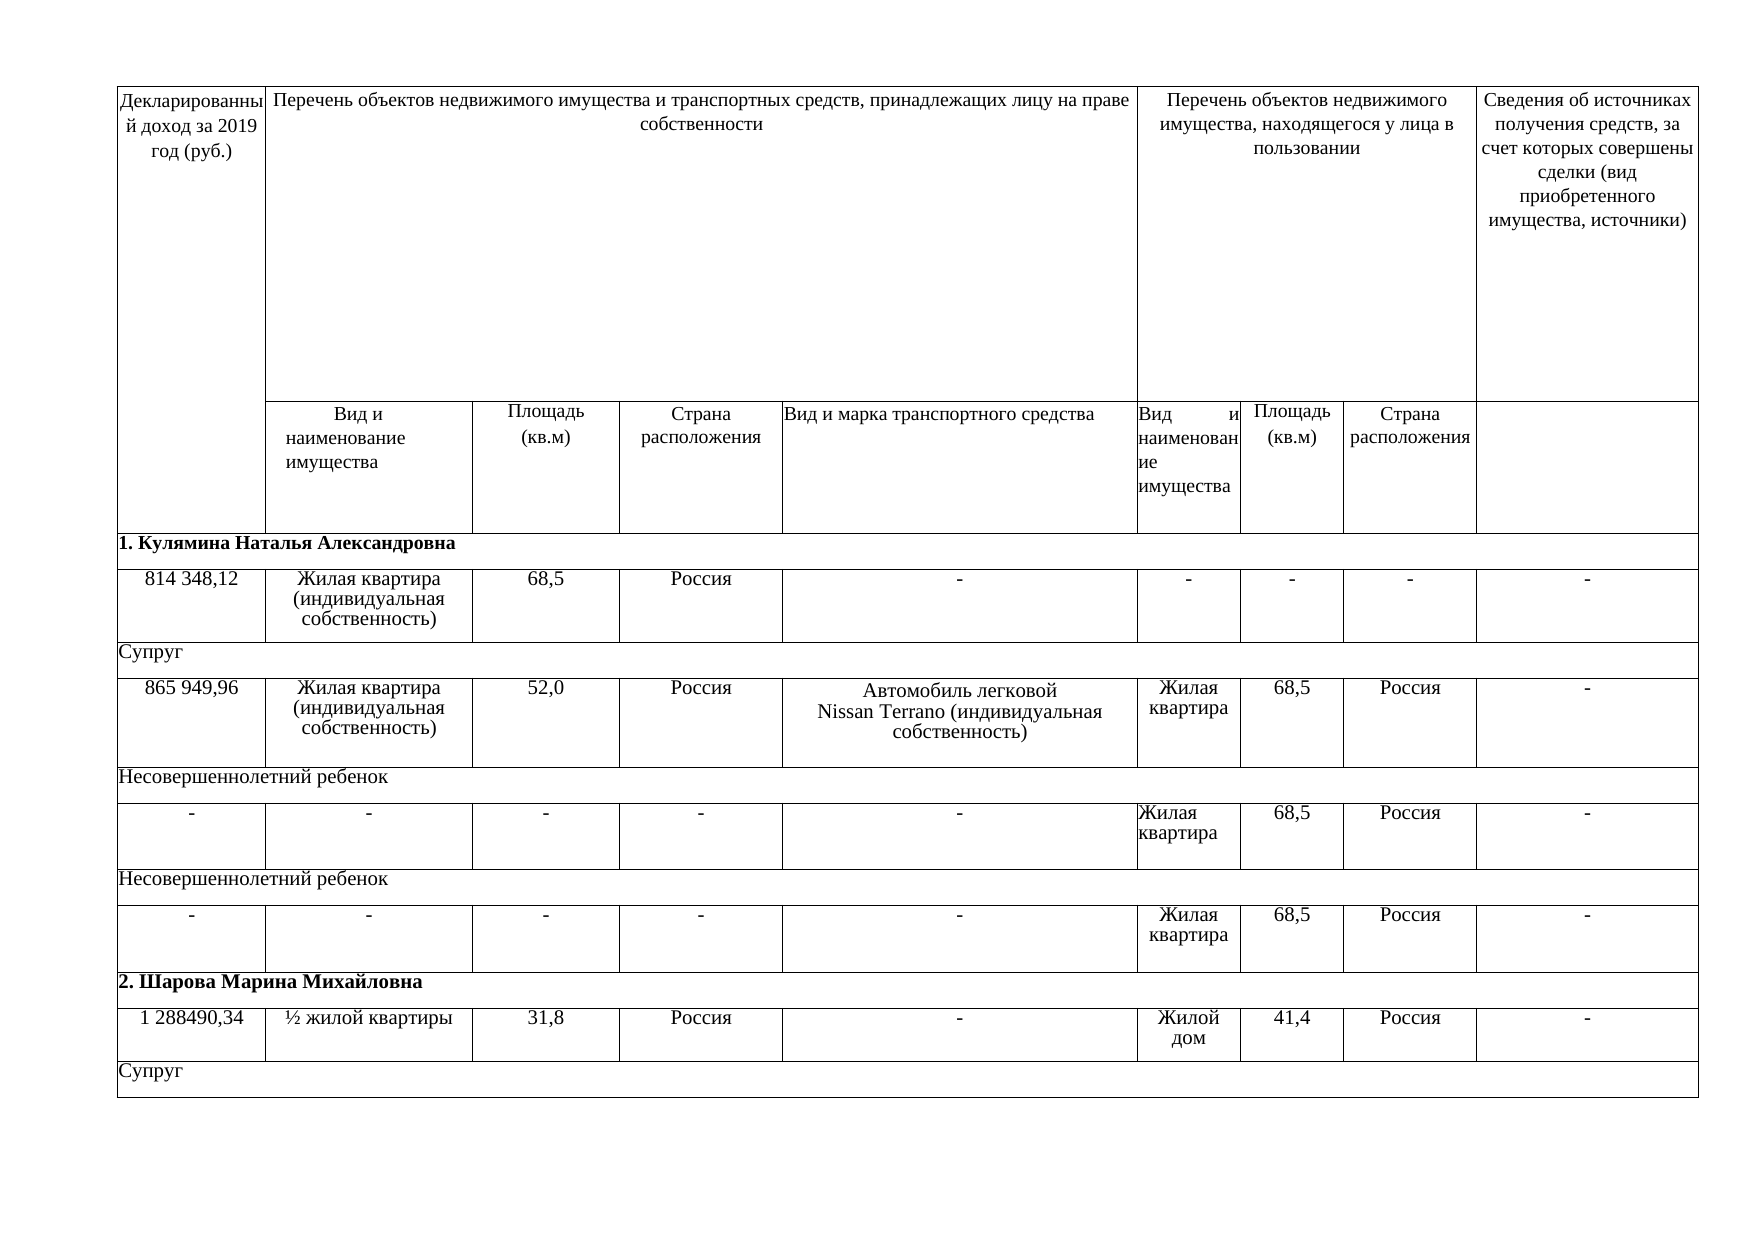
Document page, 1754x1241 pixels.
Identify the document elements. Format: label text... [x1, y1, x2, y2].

table_cell Жилая квартира [1138, 906, 1240, 972]
table_cell Автомобиль легковой Nissan Terrano (индивидуальная собственность) [783, 679, 1137, 767]
table_cell Страна расположения [1344, 402, 1476, 533]
table_cell Россия [1344, 804, 1476, 868]
table_cell Жилая квартира (индивидуальная собственность) [266, 679, 472, 767]
table_cell Россия [620, 679, 782, 767]
table_cell Вид и наименование имущества [266, 402, 472, 533]
table_cell - [1241, 570, 1343, 642]
table_cell - [620, 804, 782, 868]
table_cell - [1344, 570, 1476, 642]
table_cell 68,5 [473, 570, 619, 642]
table_cell - [1138, 570, 1240, 642]
table_cell - [1477, 1009, 1698, 1061]
table_cell - [620, 906, 782, 972]
table_cell 52,0 [473, 679, 619, 767]
table_cell Страна расположения [620, 402, 782, 533]
table_cell Несовершеннолетний ребенок [118, 870, 1698, 904]
table_cell - [266, 804, 472, 868]
table_header Декларированный доход за 2019 год (руб.) [118, 87, 265, 533]
table_cell Супруг [118, 1062, 1698, 1097]
table_cell - [1477, 804, 1698, 868]
table_cell 865 949,96 [118, 679, 265, 767]
table_cell - [783, 570, 1137, 642]
table_cell 1 288490,34 [118, 1009, 265, 1061]
table_cell Жилая квартира [1138, 679, 1240, 767]
table_cell Несовершеннолетний ребенок [118, 768, 1698, 803]
table_cell Вид и марка транспортного средства [783, 402, 1137, 533]
table_cell Жилая квартира (индивидуальная собственность) [266, 570, 472, 642]
table_cell Россия [620, 1009, 782, 1061]
table_cell [1477, 402, 1698, 533]
table_cell Россия [620, 570, 782, 642]
table_cell 1. Кулямина Наталья Александровна [118, 534, 1698, 569]
table_cell - [473, 906, 619, 972]
table_cell 814 348,12 [118, 570, 265, 642]
table_cell - [118, 804, 265, 868]
table_cell Площадь (кв.м) [473, 402, 619, 533]
table_cell - [266, 906, 472, 972]
table_cell Жилой дом [1138, 1009, 1240, 1061]
table_cell Вид и наименование имущества [1138, 402, 1240, 533]
table_cell ½ жилой квартиры [266, 1009, 472, 1061]
table_cell 2. Шарова Марина Михайловна [118, 973, 1698, 1008]
table_cell - [118, 906, 265, 972]
table_cell 68,5 [1241, 906, 1343, 972]
table_cell - [783, 804, 1137, 868]
table_cell - [783, 906, 1137, 972]
table_cell Россия [1344, 1009, 1476, 1061]
table_cell 68,5 [1241, 804, 1343, 868]
table_cell - [783, 1009, 1137, 1061]
table_cell - [473, 804, 619, 868]
table_cell Супруг [118, 643, 1698, 678]
table_cell 41,4 [1241, 1009, 1343, 1061]
table_cell 68,5 [1241, 679, 1343, 767]
table_header Перечень объектов недвижимого имущества и транспортных средств, принадлежащих лицу на праве собственности [266, 87, 1137, 401]
table_cell Россия [1344, 906, 1476, 972]
table_cell Жилая квартира [1138, 804, 1240, 868]
table_cell Россия [1344, 679, 1476, 767]
table_cell - [1477, 570, 1698, 642]
table_header Сведения об источниках получения средств, за счет которых совершены сделки (вид приобретенного имущества, источники) [1477, 87, 1698, 401]
table_cell - [1477, 679, 1698, 767]
table_cell Площадь (кв.м) [1241, 402, 1343, 533]
table_header Перечень объектов недвижимого имущества, находящегося у лица в пользовании [1138, 87, 1476, 401]
table_cell - [1477, 906, 1698, 972]
table_cell 31,8 [473, 1009, 619, 1061]
